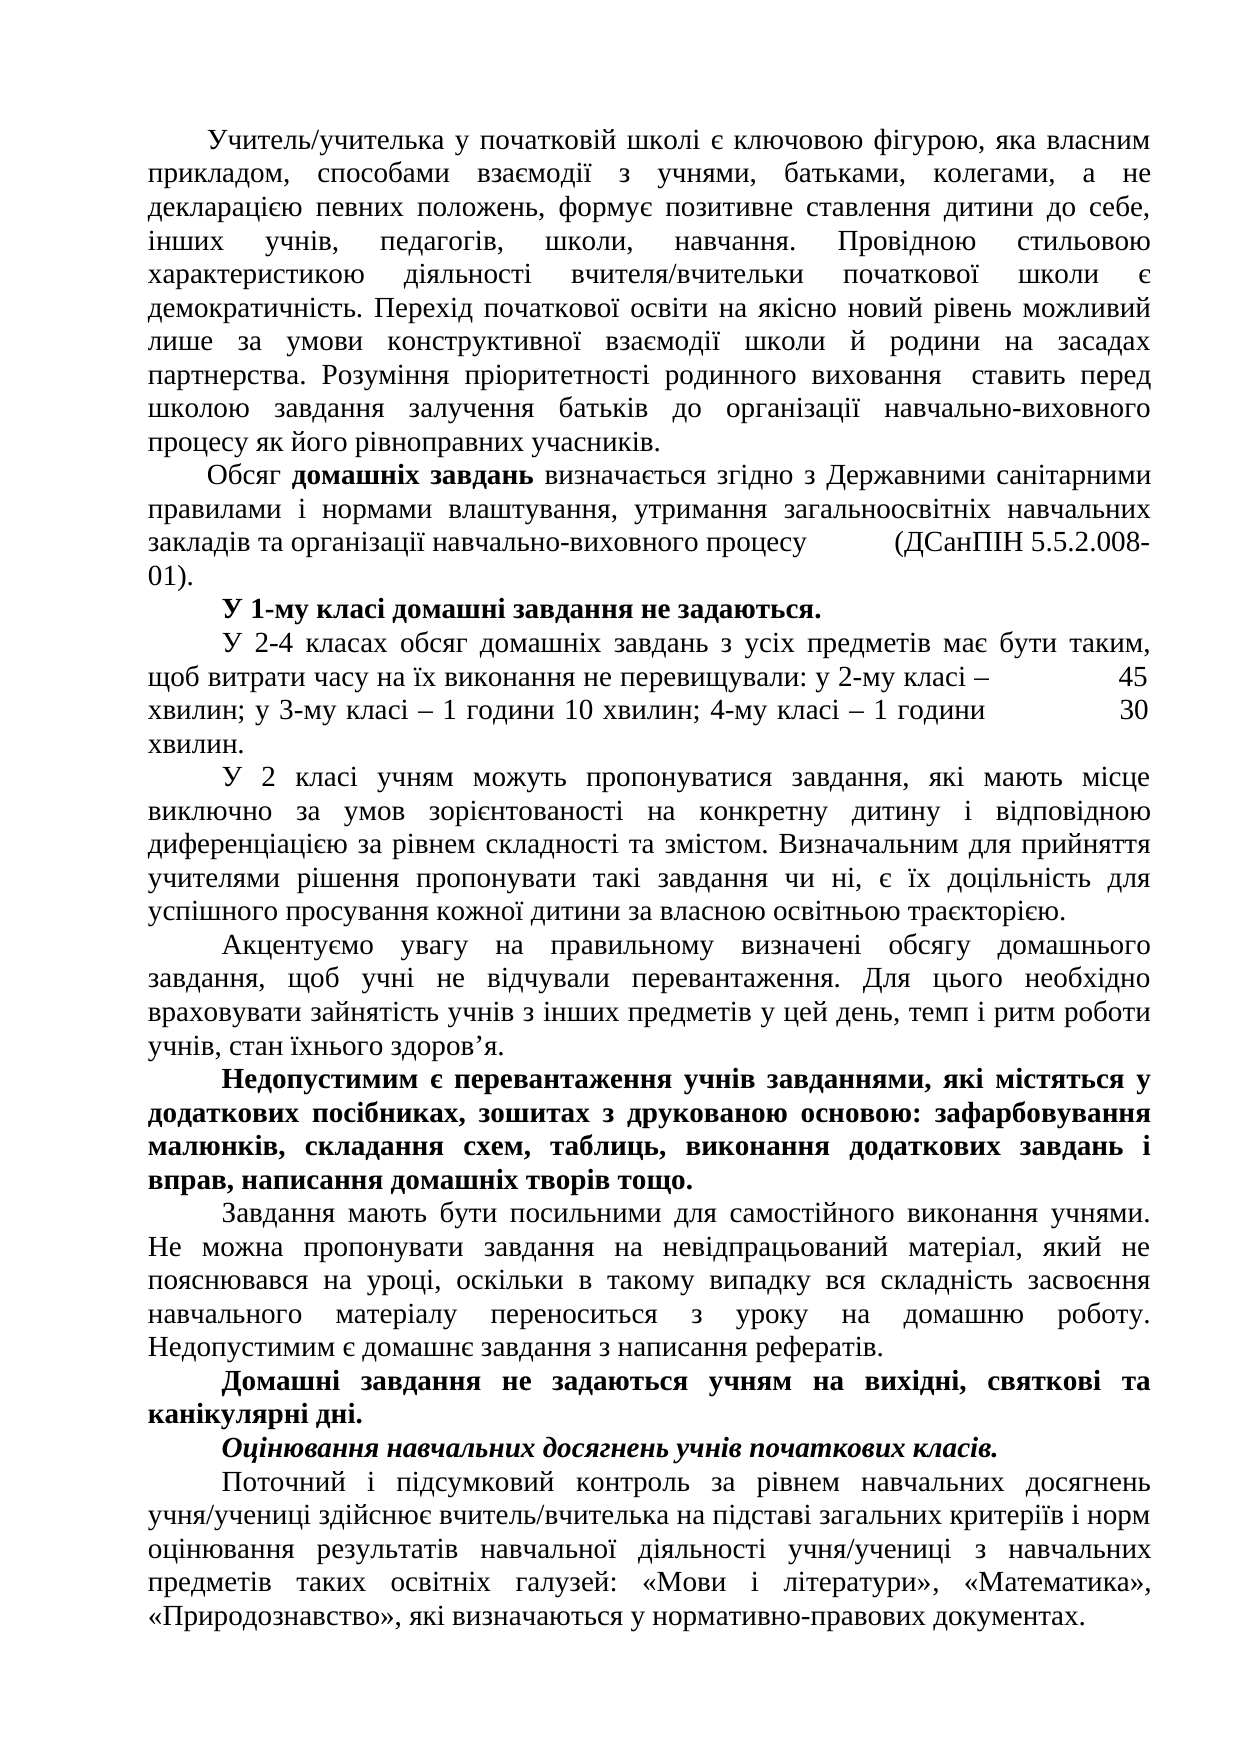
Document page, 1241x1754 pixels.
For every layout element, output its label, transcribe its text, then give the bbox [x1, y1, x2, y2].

text Оцінювання навчальних досягнень учнів початкових класів. [148, 1430, 1152, 1464]
text Недопустимим є перевантаження учнів завданнями, які містяться у додаткових посібниках, зошитах з друкованою основою: зафарбовування малюнків, складання схем, таблиць, виконання додаткових завдань і вправ, написання домашніх творів тощо. [148, 1061, 1152, 1195]
text У 2 класі учням можуть пропонуватися завдання, які мають місце виключно за умов зорієнтованості на конкретну дитину і відповідною диференціацією за рівнем складності та змістом. Визначальним для прийняття учителями рішення пропонувати такі завдання чи ні, є їх доцільність для успішного просування кожної дитини за власною освітньою траєкторією. [148, 759, 1152, 927]
text У 1-му класі домашні завдання не задаються. [148, 592, 1152, 625]
text Поточний і підсумковий контроль за рівнем навчальних досягнень учня/учениці здійснює вчитель/вчителька на підставі загальних критеріїв і норм оцінювання результатів навчальної діяльності учня/учениці з навчальних предметів таких освітніх галузей: «Мови і літератури», «Математика», «Природознавство», які визначаються у нормативно-правових документах. [148, 1464, 1152, 1631]
text Обсяг домашніх завдань визначається згідно з Державними санітарними правилами і нормами влаштування, утримання загальноосвітніх навчальних закладів та організації навчально-виховного процесу (ДСанПІН 5.5.2.008-01). [148, 457, 1152, 592]
text Завдання мають бути посильними для самостійного виконання учнями. Не можна пропонувати завдання на невідпрацьований матеріал, який не пояснювався на уроці, оскільки в такому випадку вся складність засвоєння навчального матеріалу переноситься з уроку на домашню роботу. Недопустимим є домашнє завдання з написання рефератів. [148, 1195, 1152, 1363]
text Учитель/учителька у початковій школі є ключовою фігурою, яка власним прикладом, способами взаємодії з учнями, батьками, колегами, а не декларацією певних положень, формує позитивне ставлення дитини до себе, інших учнів, педагогів, школи, навчання. Провідною стильовою характеристикою діяльності вчителя/вчительки початкової школи є демократичність. Перехід початкової освіти на якісно новий рівень можливий лише за умови конструктивної взаємодії школи й родини на засадах партнерства. Розуміння пріоритетності родинного виховання ставить перед школою завдання залучення батьків до організації навчально-виховного процесу як його рівноправних учасників. [148, 122, 1152, 457]
text Акцентуємо увагу на правильному визначені обсягу домашнього завдання, щоб учні не відчували перевантаження. Для цього необхідно враховувати зайнятість учнів з інших предметів у цей день, темп і ритм роботи учнів, стан їхнього здоров’я. [148, 927, 1152, 1061]
text У 2-4 класах обсяг домашніх завдань з усіх предметів має бути таким, щоб витрати часу на їх виконання не перевищували: у 2-му класі – 45 хвилин; у 3-му класі – 1 години 10 хвилин; 4-му класі – 1 години 30 хвилин. [148, 625, 1152, 759]
text Домашні завдання не задаються учням на вихідні, святкові та канікулярні дні. [148, 1363, 1152, 1430]
